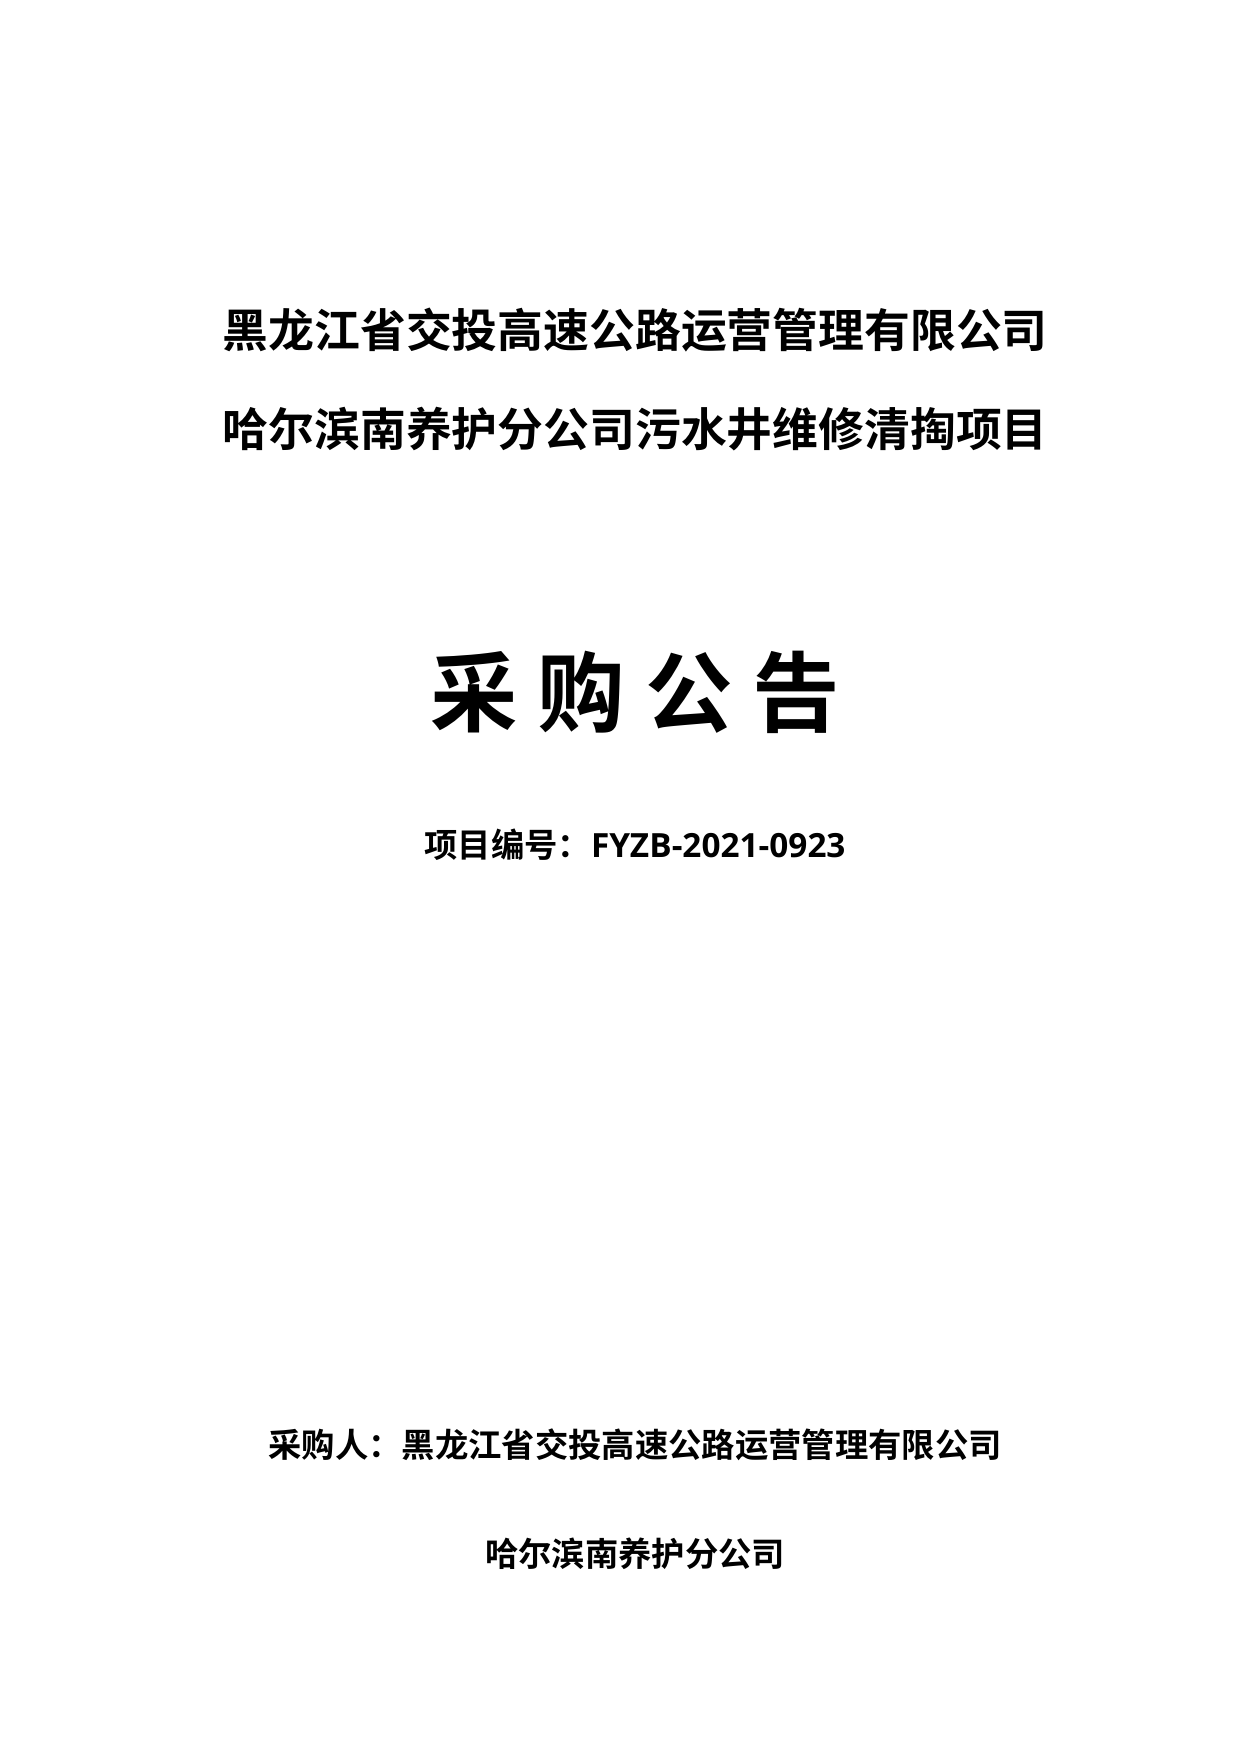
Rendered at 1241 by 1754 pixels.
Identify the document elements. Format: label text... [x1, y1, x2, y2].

text 采购人：黑龙江省交投高速公路运营管理有限公司 [177, 1419, 1092, 1467]
text 黑龙江省交投高速公路运营管理有限公司 [177, 294, 1092, 360]
text 项目编号：FYZB-2021-0923 [177, 819, 1092, 868]
text 采 购 公 告 [177, 624, 1092, 751]
text 哈尔滨南养护分公司 [177, 1528, 1092, 1576]
text 哈尔滨南养护分公司污水井维修清掏项目 [177, 393, 1092, 460]
